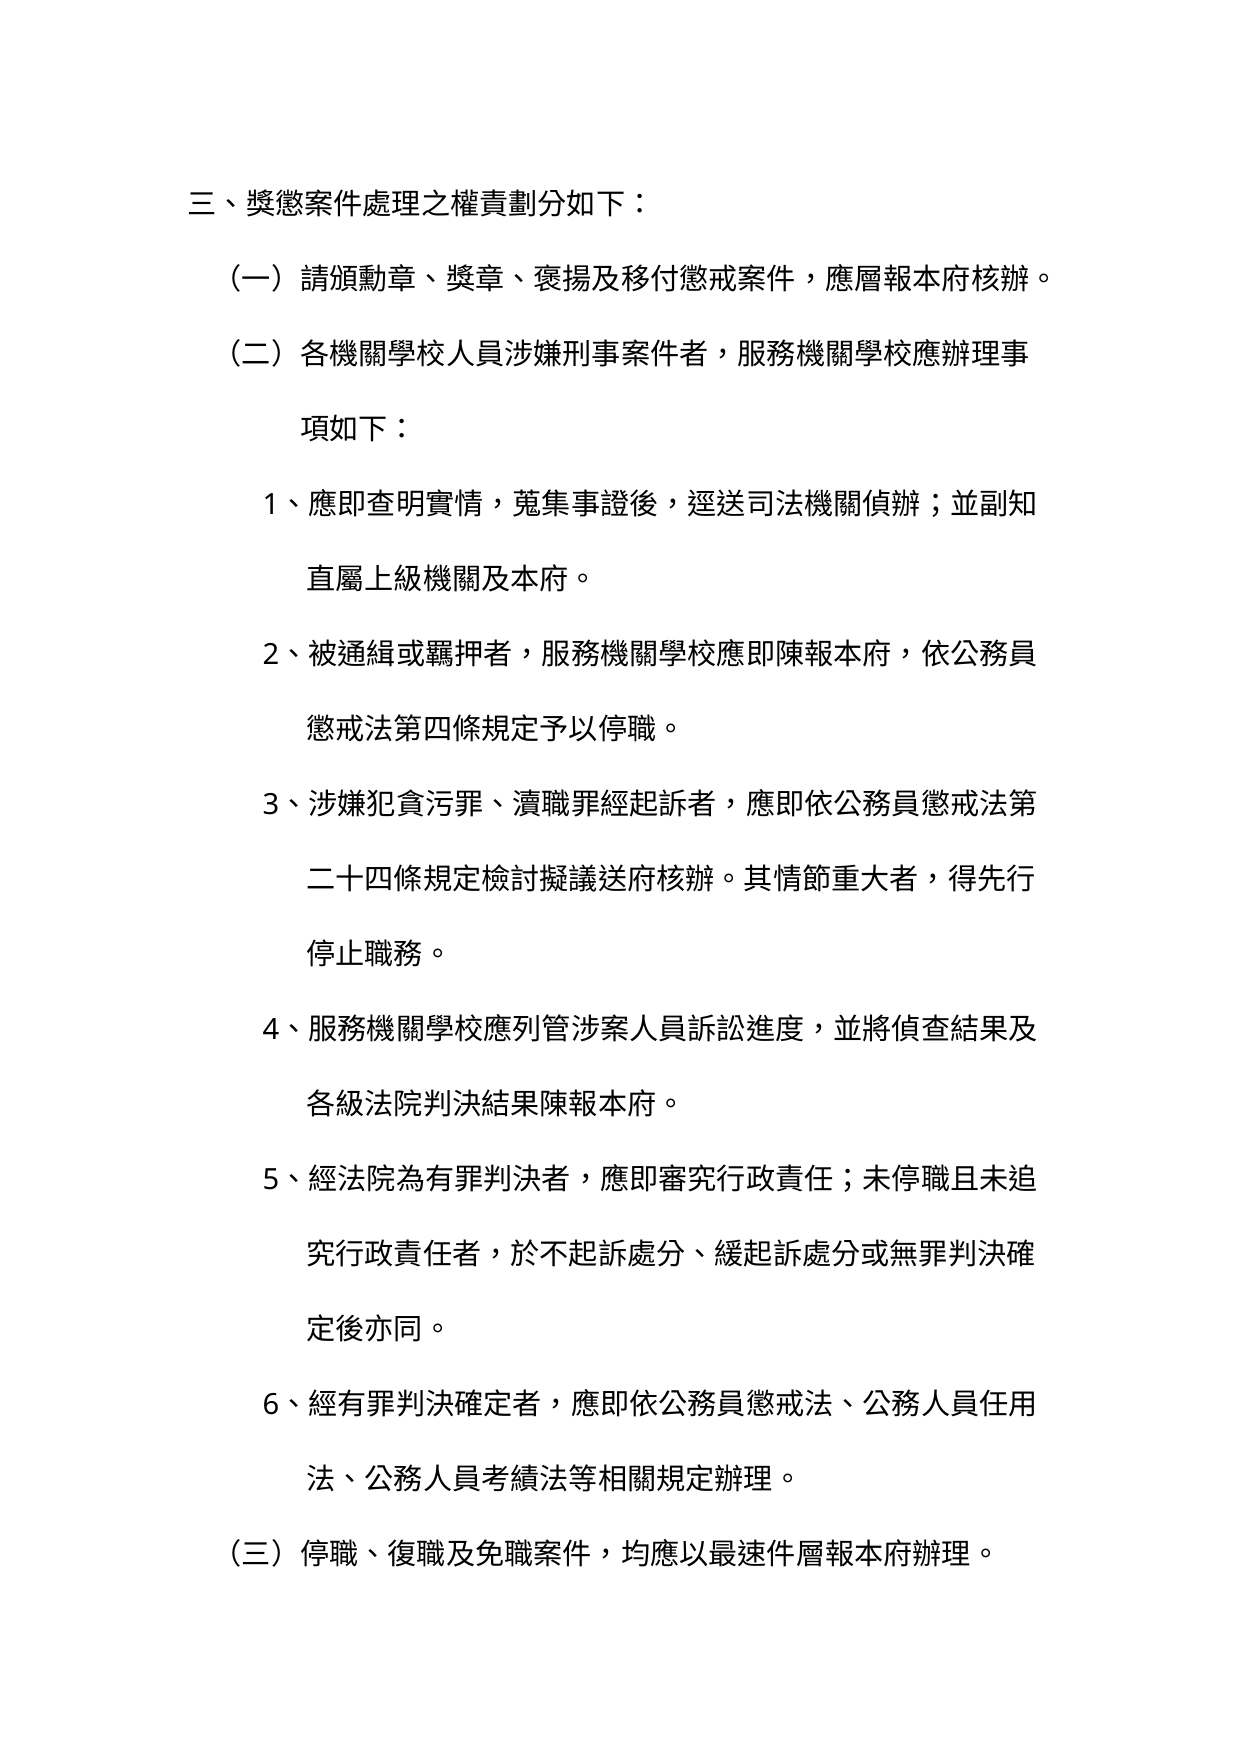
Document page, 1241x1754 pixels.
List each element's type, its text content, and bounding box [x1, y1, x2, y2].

text （一）請頒勳章、獎章、褒揚及移付懲戒案件，應層報本府核辦。 [212, 239, 1053, 314]
text 5、經法院為有罪判決者，應即審究行政責任；未停職且未追究行政責任者，於不起訴處分、緩起訴處分或無罪判決確定後亦同。 [262, 1139, 1053, 1364]
text 3、涉嫌犯貪污罪、瀆職罪經起訴者，應即依公務員懲戒法第二十四條規定檢討擬議送府核辦。其情節重大者，得先行停止職務。 [262, 764, 1053, 989]
text 1、應即查明實情，蒐集事證後，逕送司法機關偵辦；並副知直屬上級機關及本府。 [262, 464, 1053, 614]
text 三、獎懲案件處理之權責劃分如下： [187, 164, 1053, 239]
text （三）停職、復職及免職案件，均應以最速件層報本府辦理。 [212, 1514, 1053, 1589]
text 4、服務機關學校應列管涉案人員訴訟進度，並將偵查結果及各級法院判決結果陳報本府。 [262, 989, 1053, 1139]
text （二）各機關學校人員涉嫌刑事案件者，服務機關學校應辦理事項如下： [212, 314, 1053, 464]
text 6、經有罪判決確定者，應即依公務員懲戒法、公務人員任用法、公務人員考績法等相關規定辦理。 [262, 1364, 1053, 1514]
text 2、被通緝或羈押者，服務機關學校應即陳報本府，依公務員懲戒法第四條規定予以停職。 [262, 614, 1053, 764]
